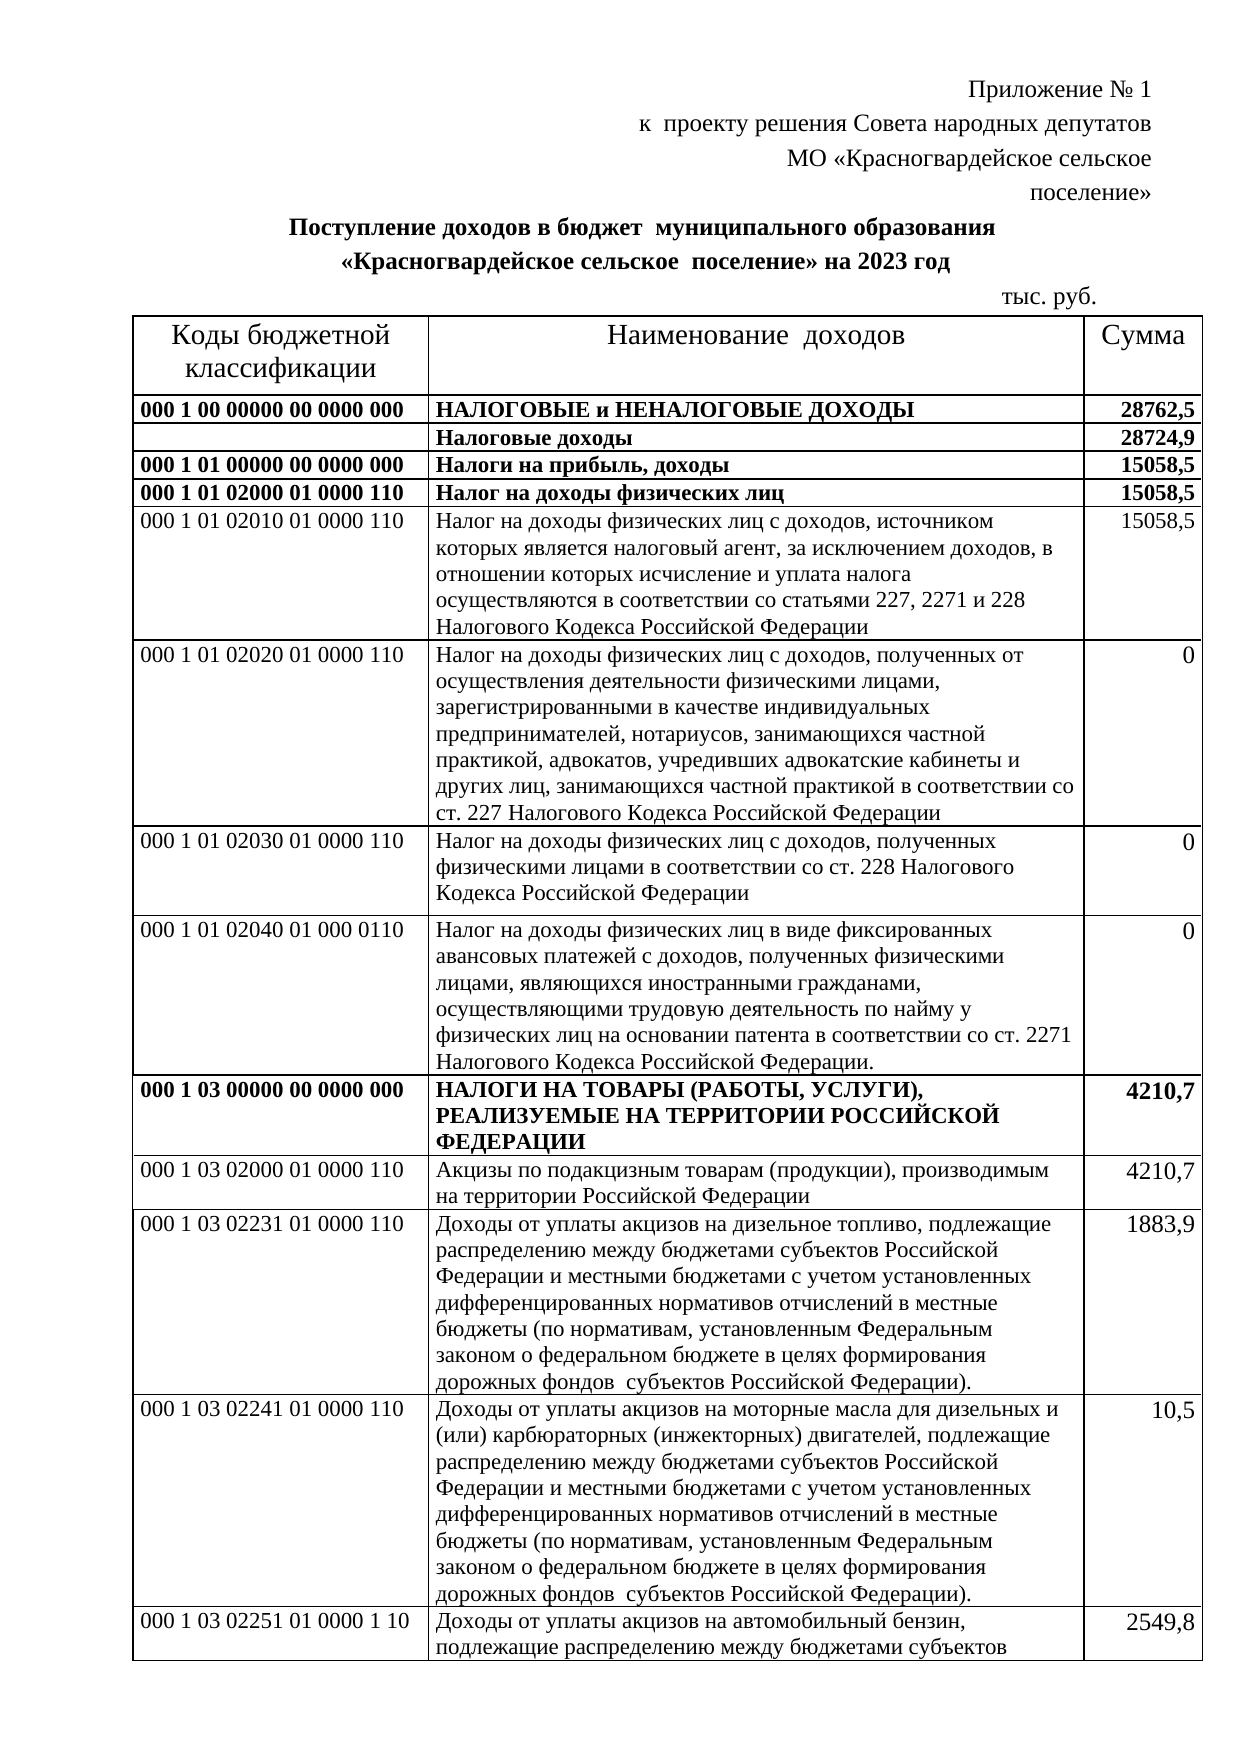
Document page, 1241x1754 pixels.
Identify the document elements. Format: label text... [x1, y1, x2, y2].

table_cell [429, 1607, 1083, 1660]
table_cell НАЛОГИ НА ТОВАРЫ (РАБОТЫ, УСЛУГИ), РЕАЛИЗУЕМЫЕ НА ТЕРРИТОРИИ РОССИЙСКОЙ ФЕДЕРАЦИИ [429, 1076, 1083, 1155]
table_cell 0 [1085, 825, 1202, 914]
table_cell Доходы от уплаты акцизов на моторные масла для дизельных и (или) карбюраторных (инжекторных) двигателей, подлежащие распределению между бюджетами субъектов Российской Федерации и местными бюджетами с учетом установленных дифференцированных нормативов отчислений в местные бюджеты (по нормативам, установленным Федеральным законом о федеральном бюджете в целях формирования дорожных фондов субъектов Российской Федерации). [429, 1395, 1083, 1606]
table_cell Доходы от уплаты акцизов на дизельное топливо, подлежащие распределению между бюджетами субъектов Российской Федерации и местными бюджетами с учетом установленных дифференцированных нормативов отчислений в местные бюджеты (по нормативам, установленным Федеральным законом о федеральном бюджете в целях формирования дорожных фондов субъектов Российской Федерации). [429, 1210, 1083, 1394]
table_cell 000 1 03 02231 01 0000 110 [134, 1210, 428, 1394]
table_cell 10,5 [1085, 1394, 1202, 1606]
table_cell 0 [1085, 915, 1202, 1074]
table_cell 28724,9 [1085, 422, 1202, 450]
table_header Наименование доходов [429, 317, 1083, 394]
table_cell Налог на доходы физических лиц в виде фиксированных авансовых платежей с доходов, полученных физическими лицами, являющихся иностранными гражданами, осуществляющими трудовую деятельность по найму у физических лиц на основании патента в соответствии со ст. 2271 Налогового Кодекса Российской Федерации. [429, 916, 1083, 1074]
table_cell 000 1 03 00000 00 0000 000 [133, 1076, 428, 1155]
table_cell 15058,5 [1085, 506, 1202, 639]
table_cell 2549,8 [1085, 1606, 1202, 1660]
table_header Сумма [1085, 317, 1202, 394]
table_cell Налоговые доходы [429, 424, 1083, 450]
text МО «Красногвардейское сельское поселение» [133, 143, 1152, 206]
table_cell НАЛОГОВЫЕ и НЕНАЛОГОВЫЕ ДОХОДЫ [429, 396, 1083, 422]
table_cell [134, 1607, 428, 1660]
table_cell 4210,7 [1085, 1074, 1202, 1155]
text Поступление доходов в бюджет муниципального образования [133, 212, 1152, 241]
table_cell 000 1 01 02020 01 0000 110 [134, 641, 428, 825]
table_cell 000 1 01 02030 01 0000 110 [134, 827, 428, 914]
text тыс. руб. [133, 281, 1152, 309]
table_cell 000 1 01 02040 01 000 0110 [134, 916, 428, 1074]
table_cell [134, 424, 428, 450]
table_cell 000 1 00 00000 00 0000 000 [134, 396, 428, 422]
table_cell Налог на доходы физических лиц с доходов, полученных физическими лицами в соответствии со ст. 228 Налогового Кодекса Российской Федерации [429, 827, 1083, 914]
table_header Коды бюджетной классификации [134, 317, 428, 394]
table_cell 0 [1085, 639, 1202, 825]
table_cell 000 1 01 02000 01 0000 110 [134, 480, 428, 506]
table_cell 000 1 01 02010 01 0000 110 [134, 507, 428, 639]
table_cell 15058,5 [1085, 450, 1202, 478]
text Приложение № 1 [133, 74, 1152, 103]
table_cell 000 1 03 02000 01 0000 110 [133, 1155, 428, 1208]
table_cell 15058,5 [1085, 478, 1202, 506]
text «Красногвардейское сельское поселение» на 2023 год [133, 246, 1152, 275]
table_cell Налог на доходы физических лиц с доходов, источником которых является налоговый агент, за исключением доходов, в отношении которых исчисление и уплата налога осуществляются в соответствии со статьями 227, 2271 и 228 Налогового Кодекса Российской Федерации [429, 507, 1083, 639]
table_cell 4210,7 [1085, 1155, 1202, 1208]
text к проекту решения Совета народных депутатов [133, 108, 1152, 137]
table_cell 000 1 01 00000 00 0000 000 [134, 452, 428, 478]
table_cell Налоги на прибыль, доходы [429, 452, 1083, 478]
table_cell 28762,5 [1085, 394, 1202, 422]
table_cell Налог на доходы физических лиц [429, 480, 1083, 506]
table_cell Акцизы по подакцизным товарам (продукции), производимым на территории Российской Федерации [429, 1156, 1083, 1208]
table_cell 000 1 03 02241 01 0000 110 [134, 1395, 428, 1606]
table_cell Налог на доходы физических лиц с доходов, полученных от осуществления деятельности физическими лицами, зарегистрированными в качестве индивидуальных предпринимателей, нотариусов, занимающихся частной практикой, адвокатов, учредивших адвокатские кабинеты и других лиц, занимающихся частной практикой в соответствии со ст. 227 Налогового Кодекса Российской Федерации [429, 641, 1083, 825]
table_cell 1883,9 [1085, 1209, 1202, 1394]
